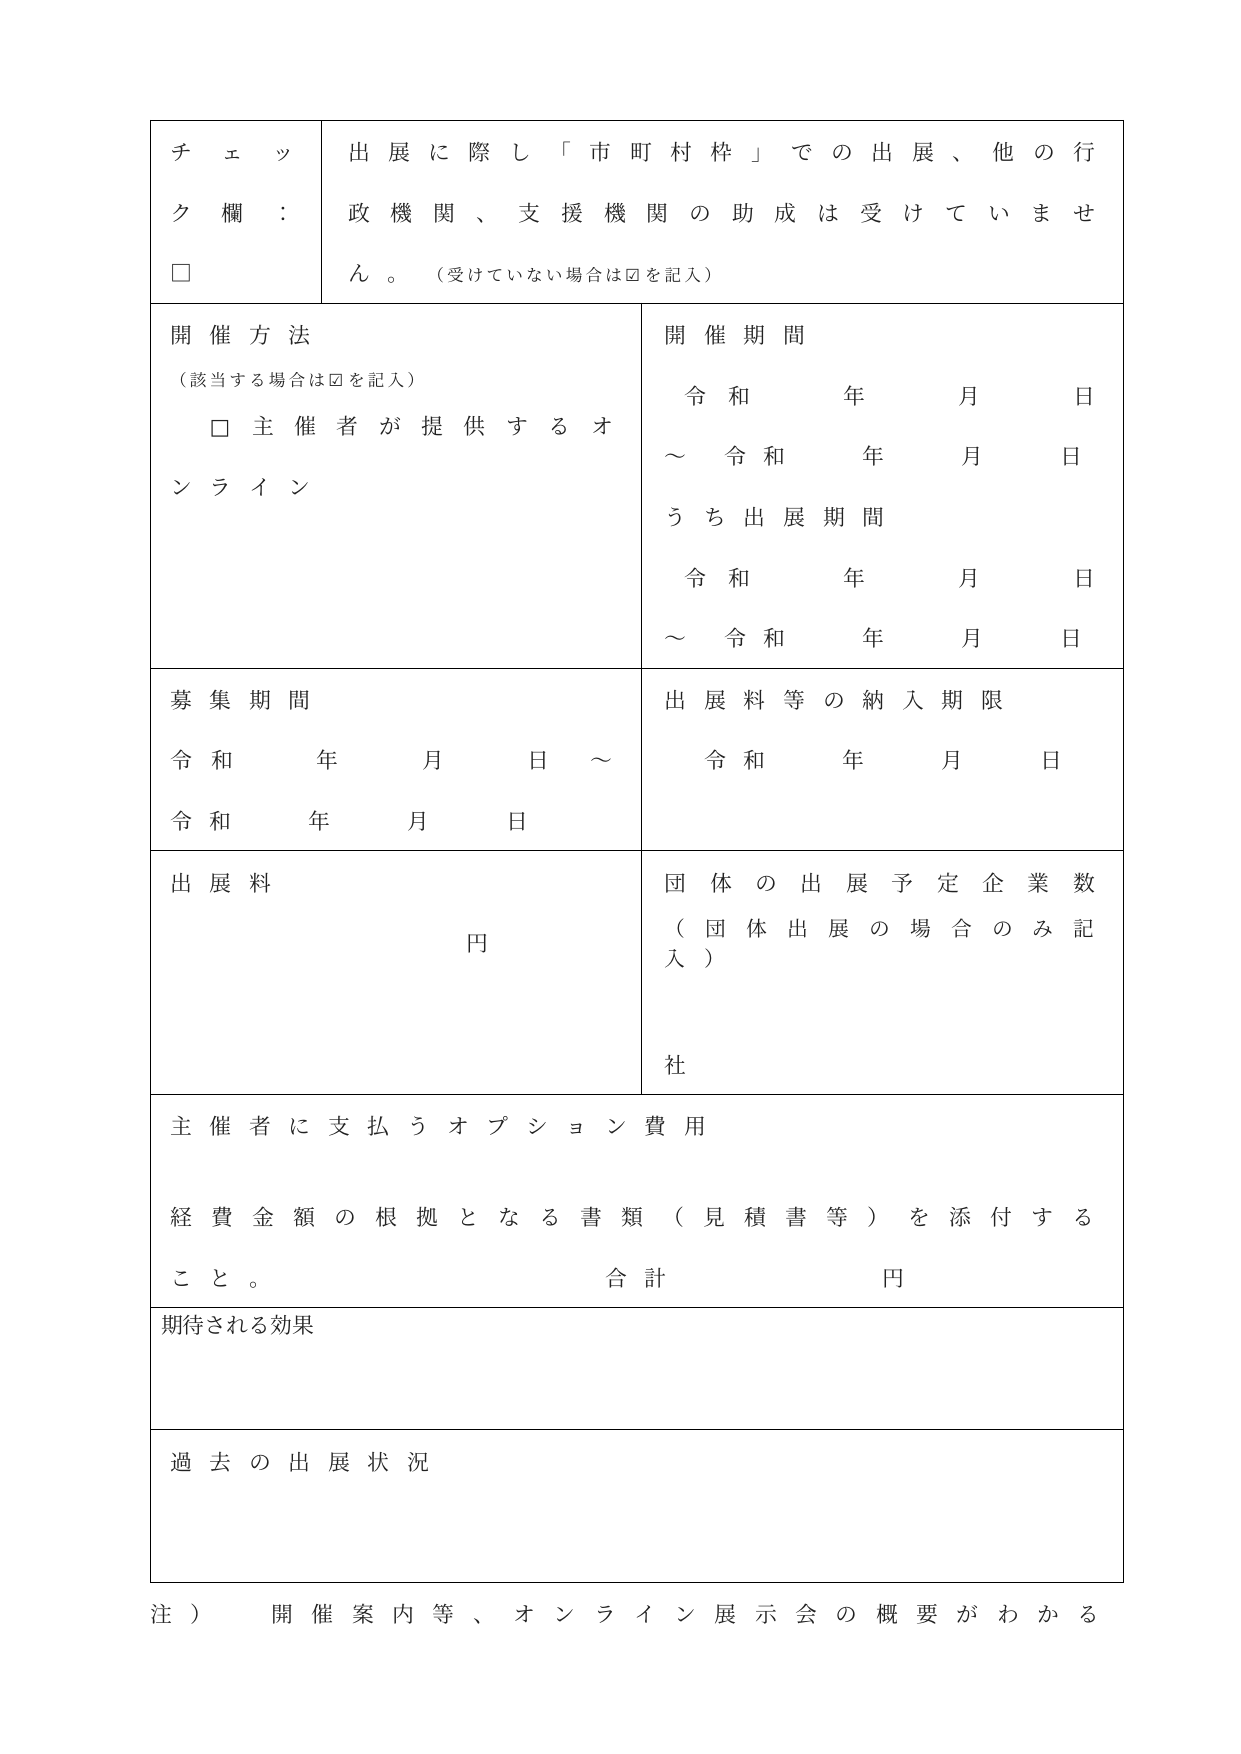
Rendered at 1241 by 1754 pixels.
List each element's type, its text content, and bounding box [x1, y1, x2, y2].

table_cell 出展に際し「市町村枠」での出展、他の行政機関、支援機関の助成は受けていません。（受けていない場合は☑を記入） [322, 121, 1123, 303]
table_cell 期待される効果 [151, 1308, 1123, 1429]
table_cell 団体の出展予定企業数（団体出展の場合のみ記入） 社 [642, 851, 1123, 1094]
table_cell 出展料等の納入期限 令和 年 月 日 [642, 669, 1123, 850]
table_cell 出展料 円 [151, 851, 641, 1094]
table_cell 過去の出展状況 [151, 1430, 1123, 1582]
table_cell チェック欄：□ [151, 121, 321, 303]
table_cell 開催方法 （該当する場合は☑を記入） □主催者が提供するオンライン [151, 304, 641, 667]
table_cell 募集期間 令和 年 月 日 ～ 令和 年 月 日 [151, 669, 641, 850]
table_cell 開催期間 令和 年 月 日 ～ 令和 年 月 日 うち出展期間 令和 年 月 日 ～ 令和 年 月 日 [642, 304, 1123, 667]
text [150, 1583, 1120, 1643]
table_cell 主催者に支払うオプション費用 経費金額の根拠となる書類（見積書等）を添付すること。 合計 円 [151, 1095, 1123, 1307]
